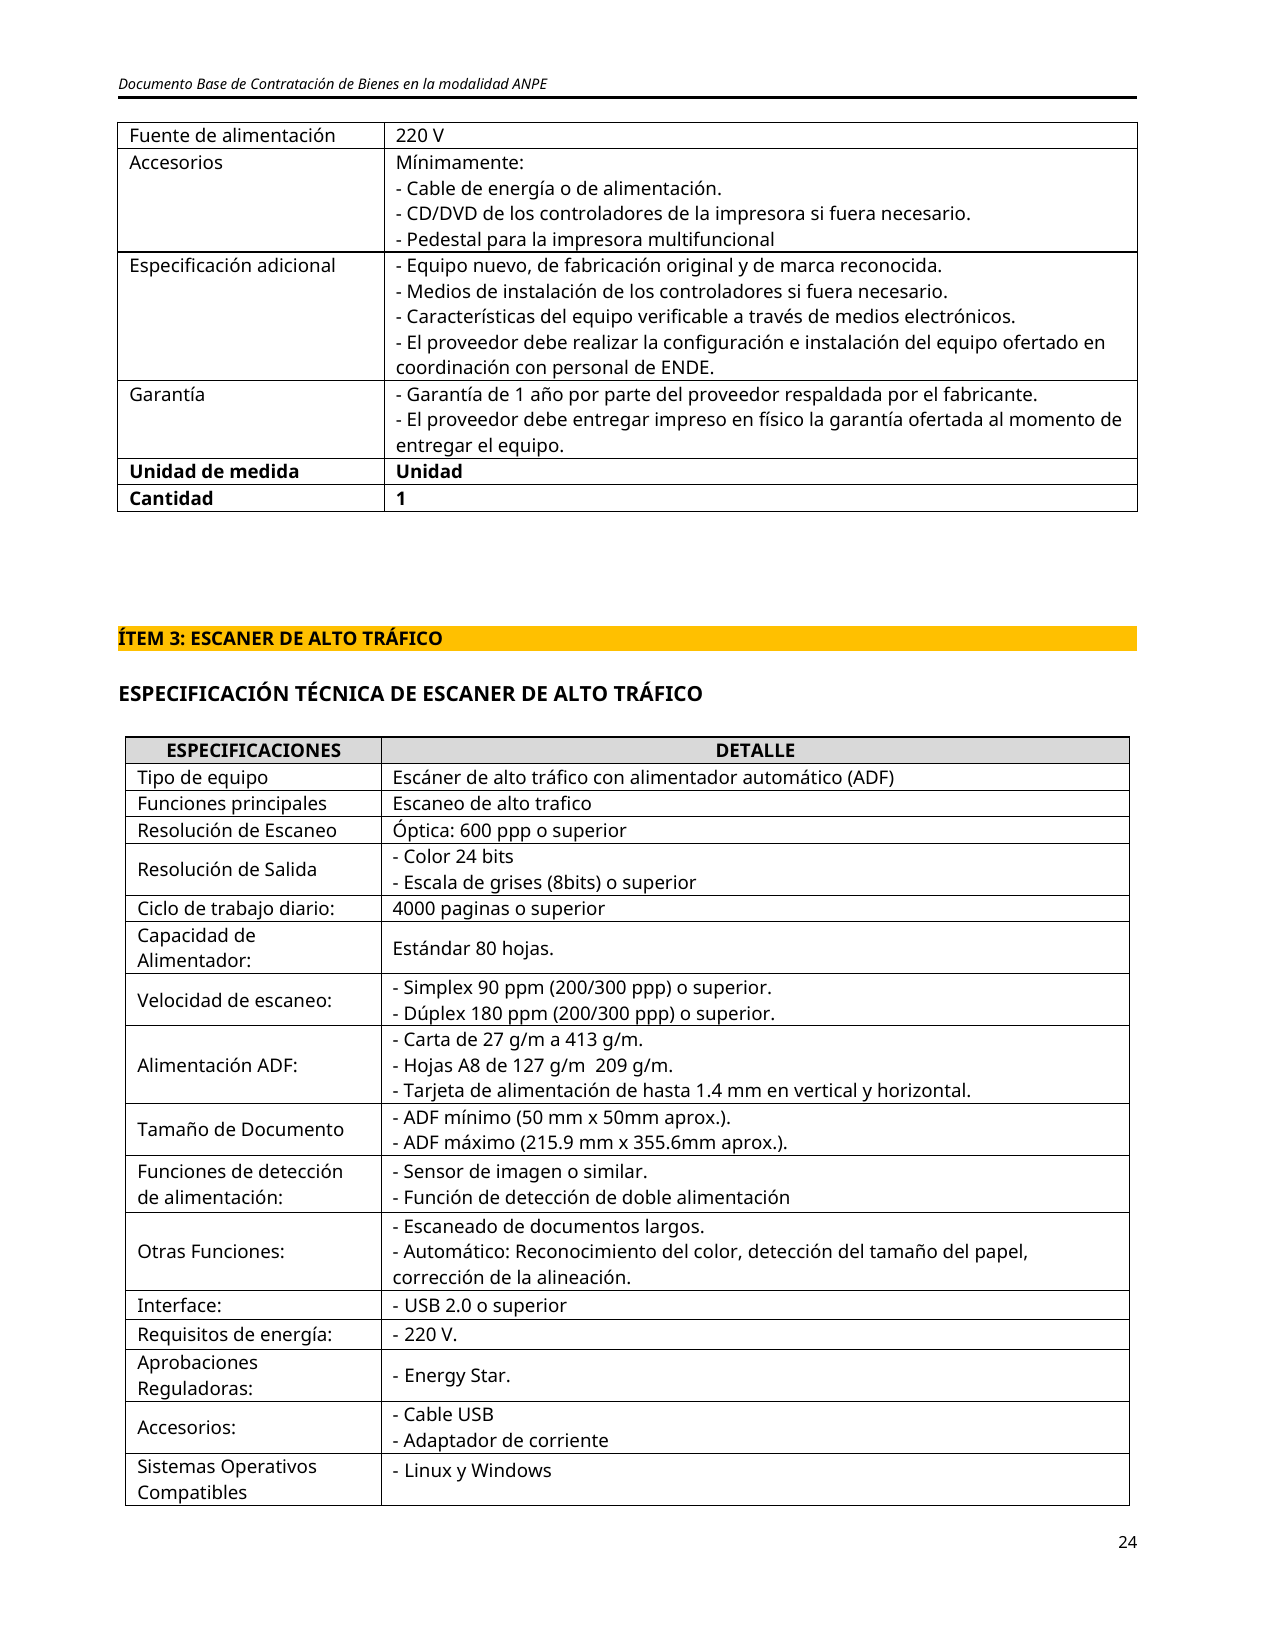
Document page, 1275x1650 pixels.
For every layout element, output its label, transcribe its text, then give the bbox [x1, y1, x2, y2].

table_cell Ciclo de trabajo diario: [126, 896, 381, 921]
table_cell Velocidad de escaneo: [126, 974, 381, 1025]
table_cell - Sensor de imagen o similar. - Función de detección de doble alimentación [382, 1156, 1129, 1212]
table_cell Otras Funciones: [126, 1213, 381, 1289]
table_cell Garantía [118, 381, 384, 458]
table_cell Capacidad de Alimentador: [126, 922, 381, 973]
table_cell Funciones de detección de alimentación: [126, 1156, 381, 1212]
table_cell 220 V [385, 123, 1137, 148]
table_cell 4000 paginas o superior [382, 896, 1129, 921]
table_cell Escaneo de alto trafico [382, 791, 1129, 816]
table_cell - Cable USB - Adaptador de corriente [382, 1402, 1129, 1453]
table_cell - ADF mínimo (50 mm x 50mm aprox.). - ADF máximo (215.9 mm x 355.6mm aprox.). [382, 1104, 1129, 1155]
table_cell Estándar 80 hojas. [382, 922, 1129, 973]
table_cell Linux y Windows [382, 1454, 1129, 1505]
table_cell - Simplex 90 ppm (200/300 ppp) o superior. - Dúplex 180 ppm (200/300 ppp) o superior. [382, 974, 1129, 1025]
table_cell Tamaño de Documento [126, 1104, 381, 1155]
table_cell Accesorios [118, 149, 384, 251]
table_cell - Carta de 27 g/m a 413 g/m. - Hojas A8 de 127 g/m 209 g/m. - Tarjeta de alimentación de hasta 1.4 mm en vertical y horizontal. [382, 1026, 1129, 1103]
table_header DETALLE [382, 738, 1129, 763]
table_cell Cantidad [118, 485, 384, 511]
table_cell - Escaneado de documentos largos. - Automático: Reconocimiento del color, detección del tamaño del papel, corrección de la alineación. [382, 1213, 1129, 1289]
table_header ESPECIFICACIONES [126, 738, 381, 763]
table_cell Sistemas Operativos Compatibles [126, 1454, 381, 1505]
table_cell Funciones principales [126, 791, 381, 816]
table_cell Interface: [126, 1291, 381, 1319]
text ÍTEM 3: ESCANER DE ALTO TRÁFICO [118, 626, 1137, 651]
table_cell Resolución de Salida [126, 844, 381, 895]
table_cell Unidad de medida [118, 459, 384, 484]
table_cell 1 [385, 485, 1137, 511]
table_cell Alimentación ADF: [126, 1026, 381, 1103]
table_cell Accesorios: [126, 1402, 381, 1453]
table_cell Requisitos de energía: [126, 1320, 381, 1348]
table_cell Escáner de alto tráfico con alimentador automático (ADF) [382, 764, 1129, 789]
table_cell Aprobaciones Reguladoras: [126, 1350, 381, 1401]
table_cell 220 V. [382, 1320, 1129, 1348]
table_cell USB 2.0 o superior [382, 1291, 1129, 1319]
table_cell Resolución de Escaneo [126, 817, 381, 843]
table_cell Energy Star. [382, 1350, 1129, 1401]
table_cell Mínimamente: - Cable de energía o de alimentación. - CD/DVD de los controladores de la impresora si fuera necesario. - Pedestal para la impresora multifuncional [385, 149, 1137, 251]
table_cell - Color 24 bits - Escala de grises (8bits) o superior [382, 844, 1129, 895]
table_cell - Equipo nuevo, de fabricación original y de marca reconocida. - Medios de instalación de los controladores si fuera necesario. - Características del equipo verificable a través de medios electrónicos. - El proveedor debe realizar la configuración e instalación del equipo ofertado en coordinación con personal de ENDE. [385, 253, 1137, 380]
table_cell - Garantía de 1 año por parte del proveedor respaldada por el fabricante. - El proveedor debe entregar impreso en físico la garantía ofertada al momento de entregar el equipo. [385, 381, 1137, 458]
table_cell Especificación adicional [118, 253, 384, 380]
table_cell Fuente de alimentación [118, 123, 384, 148]
text ESPECIFICACIÓN TÉCNICA DE ESCANER DE ALTO TRÁFICO [118, 679, 1137, 708]
table_cell Óptica: 600 ppp o superior [382, 817, 1129, 843]
table_cell Tipo de equipo [126, 764, 381, 789]
table_cell Unidad [385, 459, 1137, 484]
